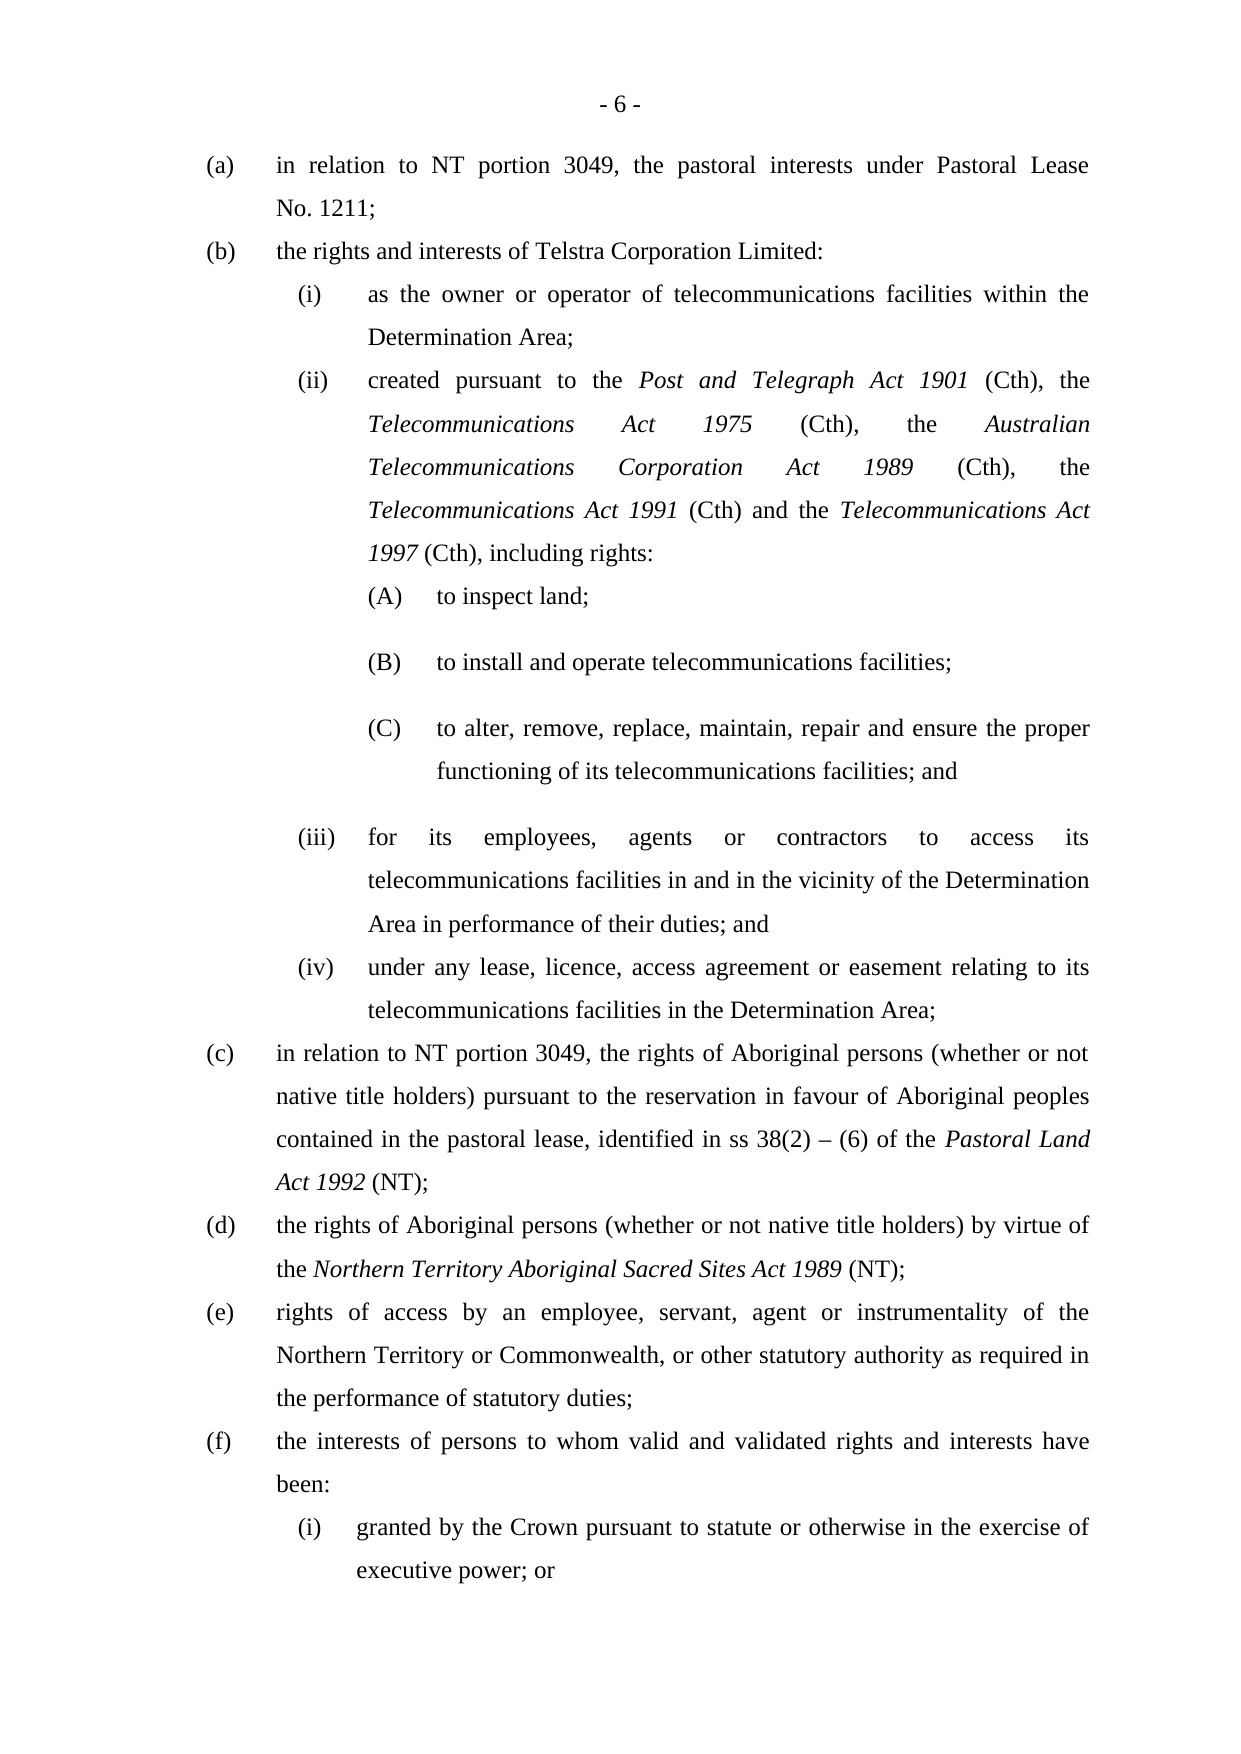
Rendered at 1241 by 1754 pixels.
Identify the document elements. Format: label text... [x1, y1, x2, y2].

list the rights of Aboriginal persons (whether or not native title holders) by virtue of the Aboriginal Sacred Sites Act 1989 (NT); [206, 1211, 1090, 1282]
list the interests of persons to whom valid and validated rights and interests have been: [206, 1426, 1090, 1498]
list in relation to NT portion 3049, the pastoral interests under Pastoral Lease No. 1211; [206, 150, 1090, 222]
list to install and operate telecommunications facilities; [368, 647, 1090, 676]
list as the owner or operator of telecommunications facilities within the Determination Area; [298, 279, 1090, 351]
list for its employees, agents or contractors to access its telecommunications facilities in and in the vicinity of the Determination Area in performance of their duties; and [298, 822, 1090, 937]
list granted by the Crown pursuant to statute or otherwise in the exercise of executive power; or [298, 1512, 1090, 1584]
list in relation to NT portion 3049, the rights of Aboriginal persons (whether or not native title holders) pursuant to the reservation in favour of Aboriginal peoples contained in the pastoral lease, identified in ss 38(2) – (6) of the Pastoral Land Act 1992 (NT); [206, 1038, 1090, 1196]
list created pursuant to the Post and Telegraph Act 1901 (Cth), the Telecommunications Act 1975 (Cth), the Australian Telecommunications Corporation Act 1989 (Cth), the Telecommunications Act 1991 (Cth) and the Telecommunications Act 1997 (Cth), including rights: [298, 366, 1090, 567]
list rights of access by an employee, servant, agent or instrumentality of the or Commonwealth, or other statutory authority as required in the performance of statutory duties; [206, 1297, 1090, 1412]
list to inspect land; [368, 581, 1090, 610]
list the rights and interests of Telstra Corporation Limited: [206, 236, 1090, 265]
list under any lease, licence, access agreement or easement relating to its telecommunications facilities in the Determination Area; [298, 952, 1090, 1024]
list to alter, remove, replace, maintain, repair and ensure the proper functioning of its telecommunications facilities; and [368, 713, 1090, 785]
